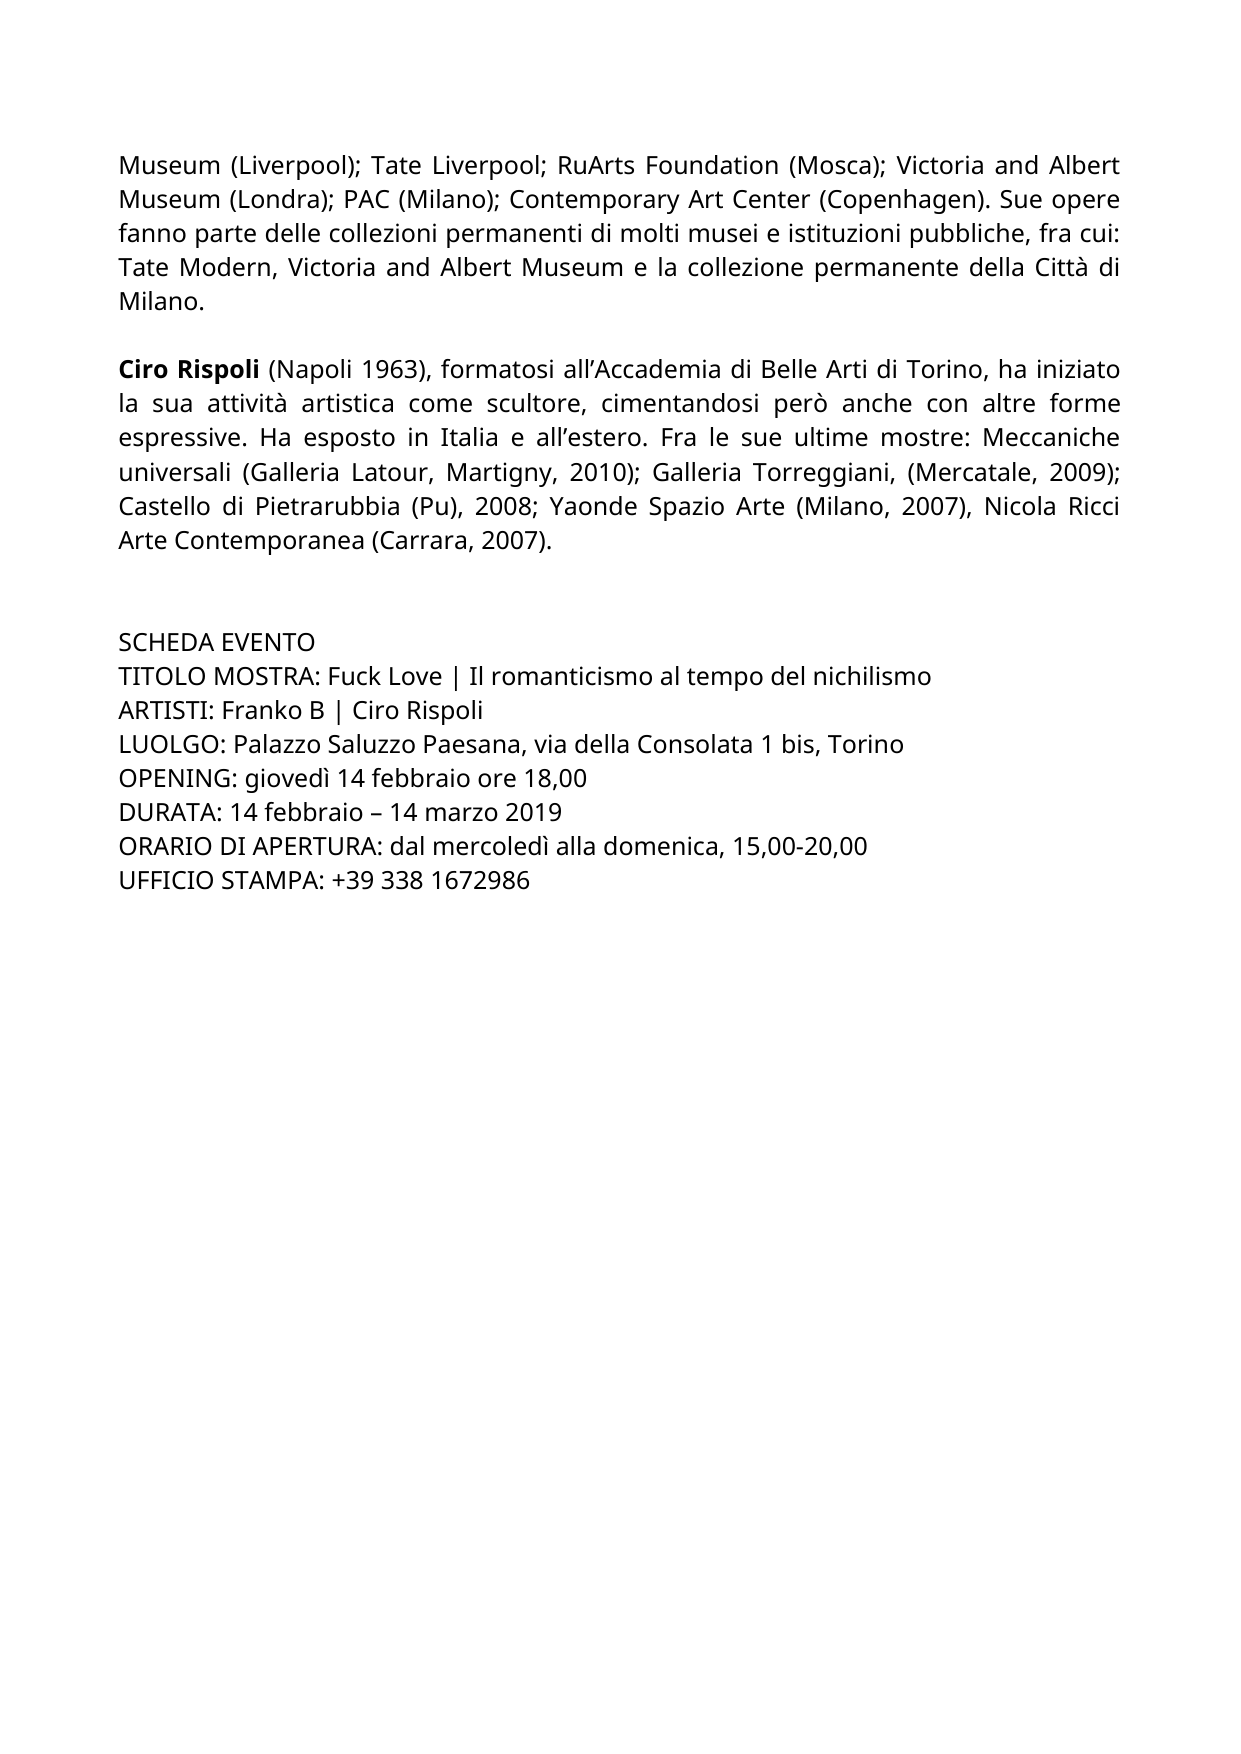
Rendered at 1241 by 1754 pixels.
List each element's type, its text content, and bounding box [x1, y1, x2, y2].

text UFFICIO STAMPA: +39 338 1672986 [118, 863, 1122, 897]
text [118, 148, 1122, 318]
text TITOLO MOSTRA: Fuck Love | Il romanticismo al tempo del nichilismo [118, 658, 1122, 693]
text OPENING: giovedì 14 febbraio ore 18,00 [118, 761, 1122, 795]
text ARTISTI: Franko B | Ciro Rispoli [118, 693, 1122, 727]
text LUOLGO: Palazzo Saluzzo Paesana, via della Consolata 1 bis, Torino [118, 727, 1122, 761]
text SCHEDA EVENTO [118, 624, 1122, 658]
text Ciro Rispoli (Napoli 1963), formatosi all’Accademia di Belle Arti di Torino, ha iniziato la sua attività artistica come scultore, cimentandosi però anche con altre forme espressive. Ha esposto in Italia e all’estero. Fra le sue ultime mostre: Meccaniche universali (Galleria Latour, Martigny, 2010); Galleria Torreggiani, (Mercatale, 2009); Castello di Pietrarubbia (Pu), 2008; Yaonde Spazio Arte (Milano, 2007), Nicola Ricci Arte Contemporanea (Carrara, 2007). [118, 352, 1122, 556]
text DURATA: 14 febbraio – 14 marzo 2019 [118, 795, 1122, 829]
text ORARIO DI APERTURA: dal mercoledì alla domenica, 15,00-20,00 [118, 829, 1122, 863]
